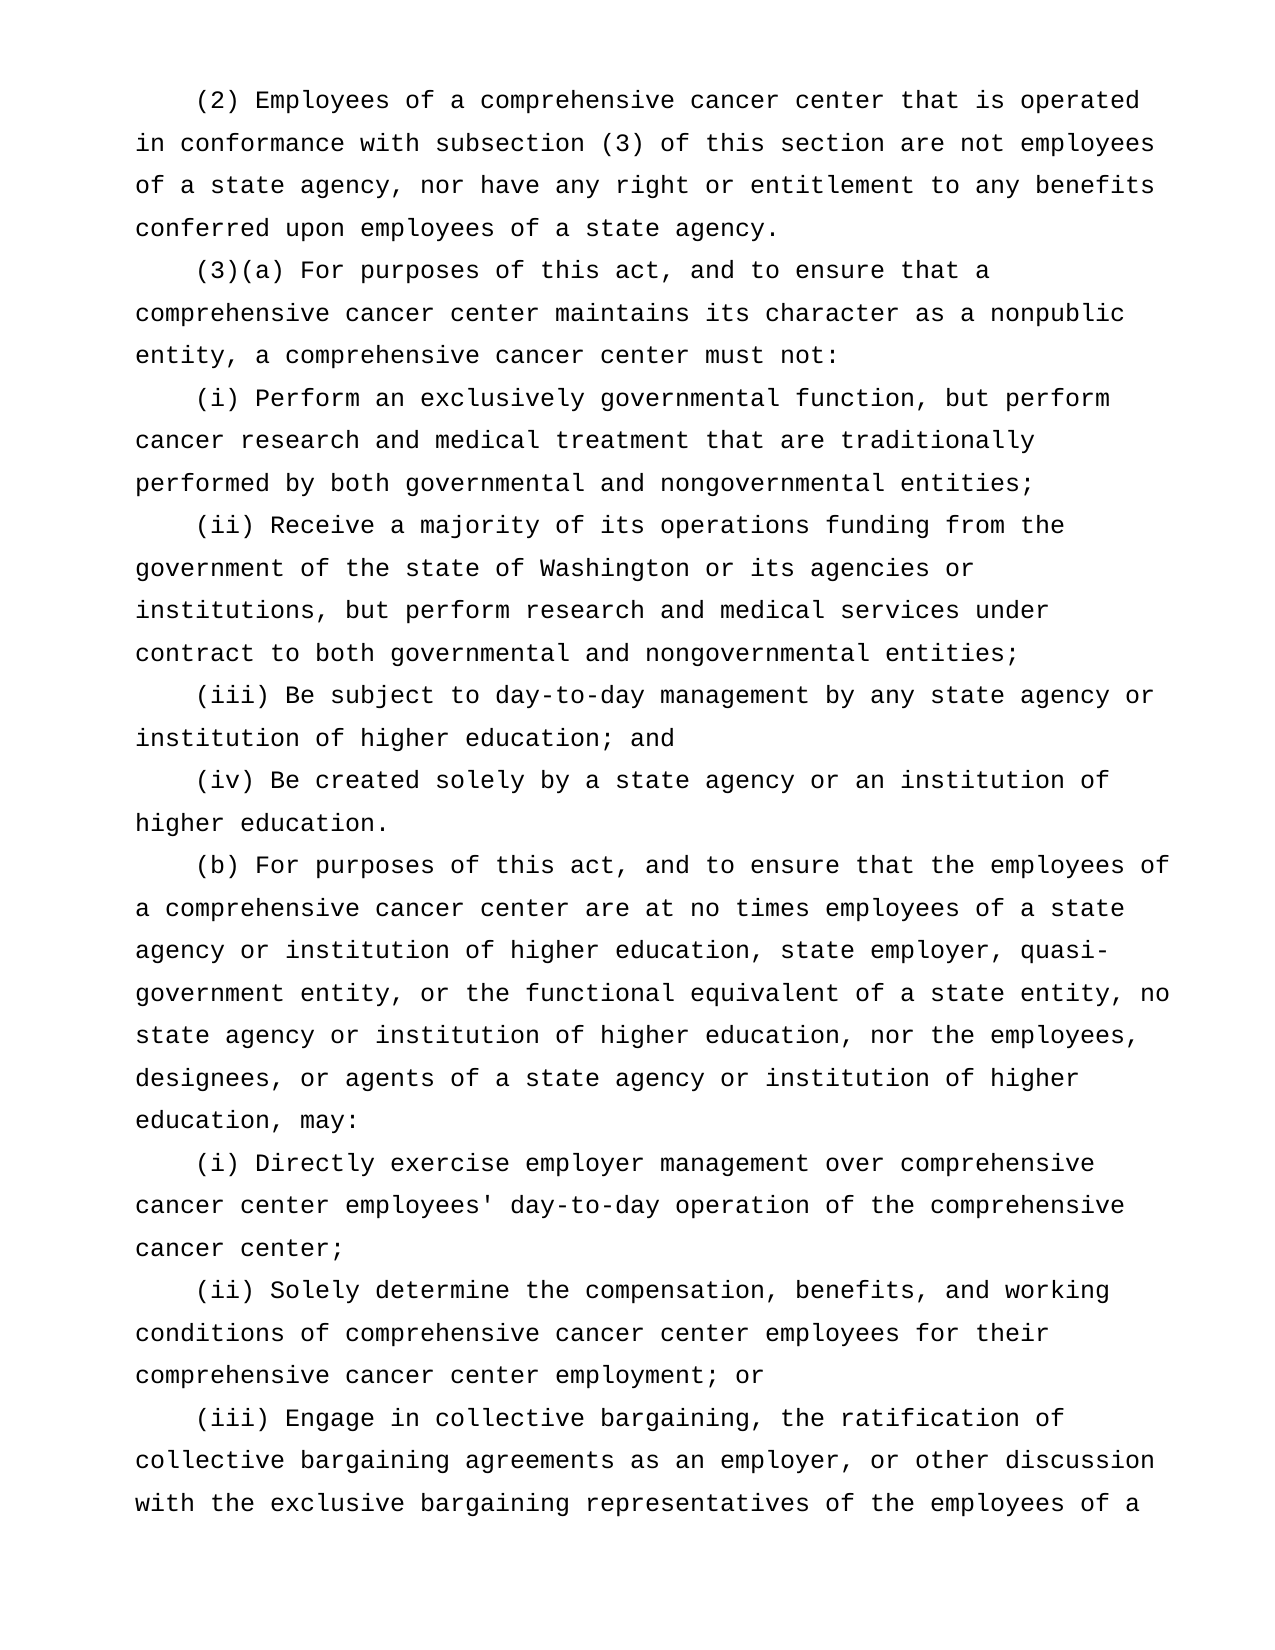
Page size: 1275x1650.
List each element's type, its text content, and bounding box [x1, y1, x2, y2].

text (iii) Be subject to day-to-day management by any state agency or institution of higher education; and [135, 670, 1170, 755]
text (i) Directly exercise employer management over comprehensive cancer center employees' day-to-day operation of the comprehensive cancer center; [135, 1137, 1170, 1265]
text (2) Employees of a comprehensive cancer center that is operated in conformance with subsection (3) of this section are not employees of a state agency, nor have any right or entitlement to any benefits conferred upon employees of a state agency. [135, 75, 1170, 245]
text (3)(a) For purposes of this act, and to ensure that a comprehensive cancer center maintains its character as a nonpublic entity, a comprehensive cancer center must not: [135, 245, 1170, 372]
text (ii) Receive a majority of its operations funding from the government of the state of Washington or its agencies or institutions, but perform research and medical services under contract to both governmental and nongovernmental entities; [135, 500, 1170, 670]
text (ii) Solely determine the compensation, benefits, and working conditions of comprehensive cancer center employees for their comprehensive cancer center employment; or [135, 1265, 1170, 1392]
text (i) Perform an exclusively governmental function, but perform cancer research and medical treatment that are traditionally performed by both governmental and nongovernmental entities; [135, 372, 1170, 500]
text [135, 1392, 1170, 1520]
text (b) For purposes of this act, and to ensure that the employees of a comprehensive cancer center are at no times employees of a state agency or institution of higher education, state employer, quasi-government entity, or the functional equivalent of a state entity, no state agency or institution of higher education, nor the employees, designees, or agents of a state agency or institution of higher education, may: [135, 840, 1170, 1137]
text (iv) Be created solely by a state agency or an institution of higher education. [135, 755, 1170, 840]
